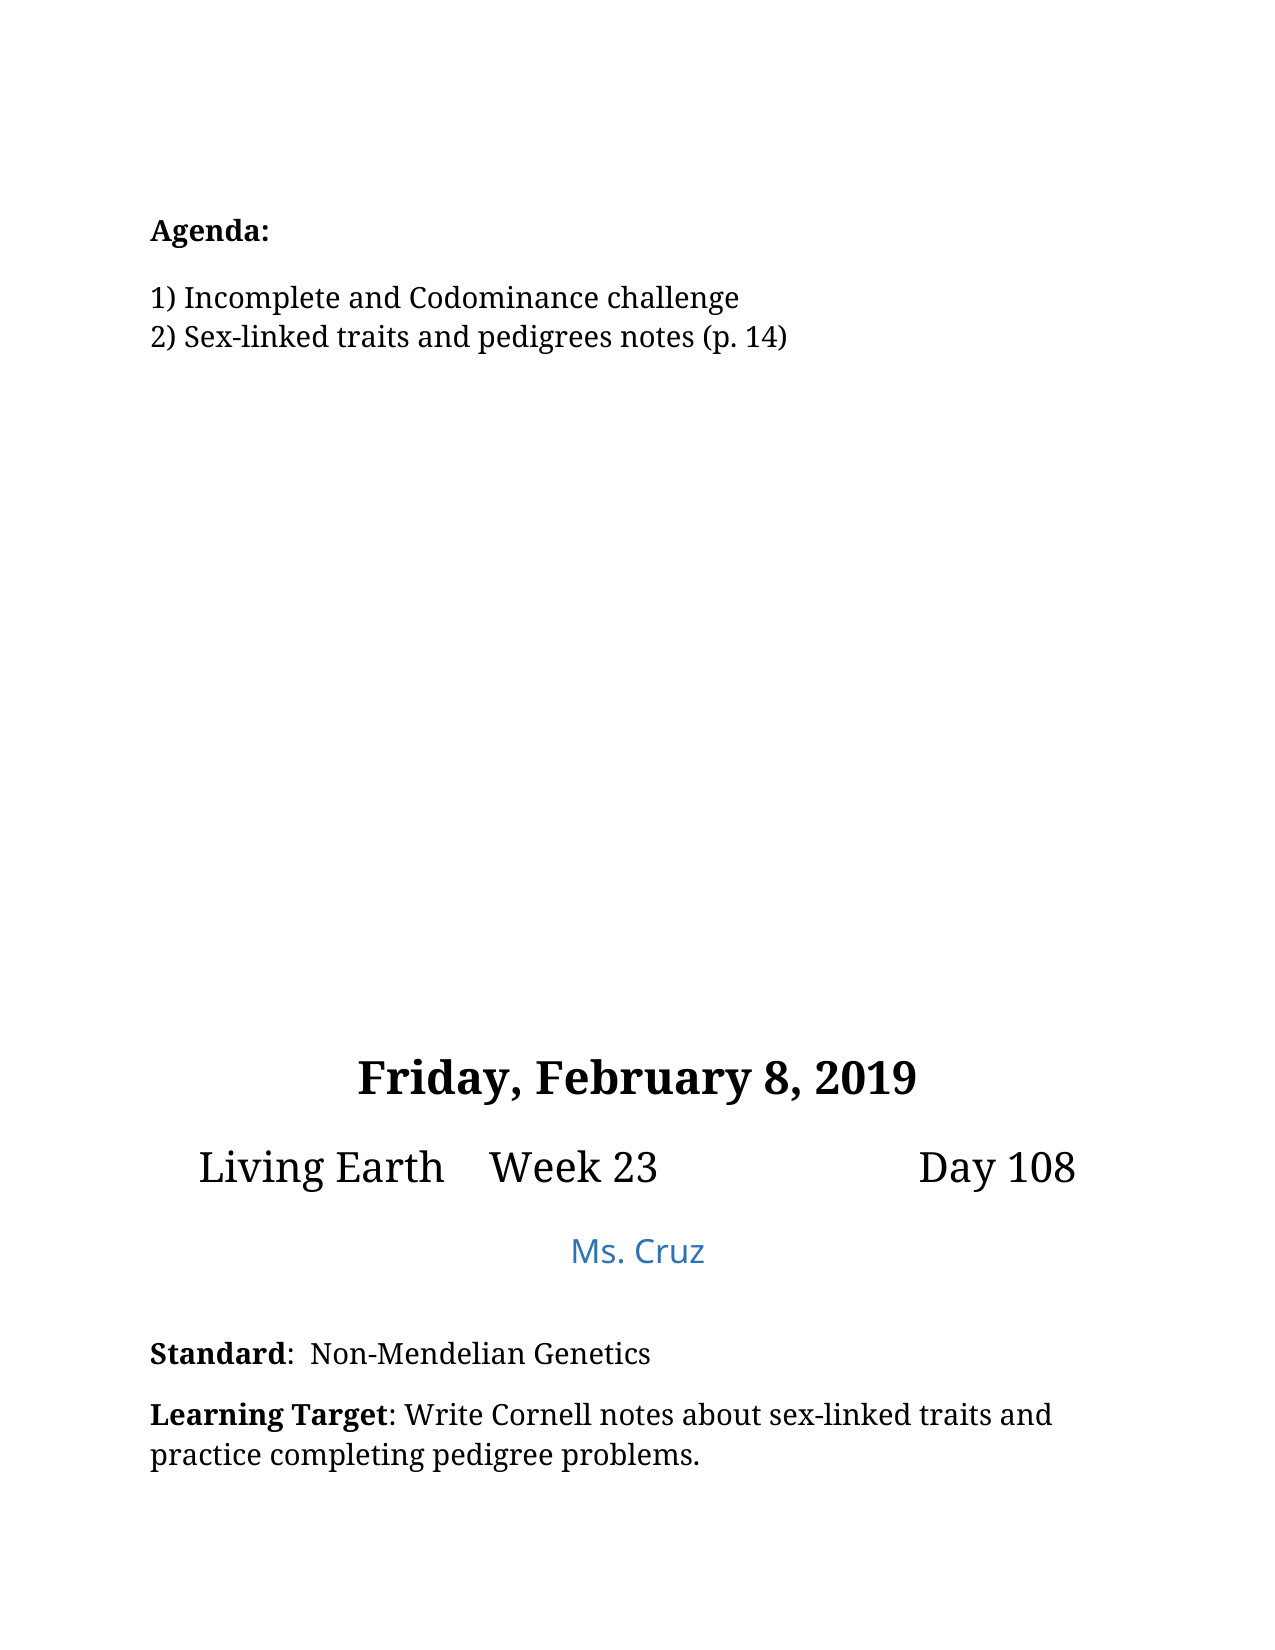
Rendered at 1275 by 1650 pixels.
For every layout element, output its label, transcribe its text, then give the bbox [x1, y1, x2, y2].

text Agenda: [150, 211, 1125, 250]
text Friday, February 8, 2019 [150, 1046, 1125, 1108]
text Learning Target: Write Cornell notes about sex-linked traits and practice completing pedigree problems. [150, 1394, 1125, 1473]
text Living Earth Week 23 Day 108 [150, 1138, 1125, 1195]
text Standard: Non-Mendelian Genetics [150, 1333, 1125, 1373]
subtitle Ms. Cruz [150, 1228, 1125, 1274]
text 1) Incomplete and Codominance challenge [150, 277, 1125, 317]
text 2) Sex-linked traits and pedigrees notes (p. 14) [150, 317, 1125, 356]
